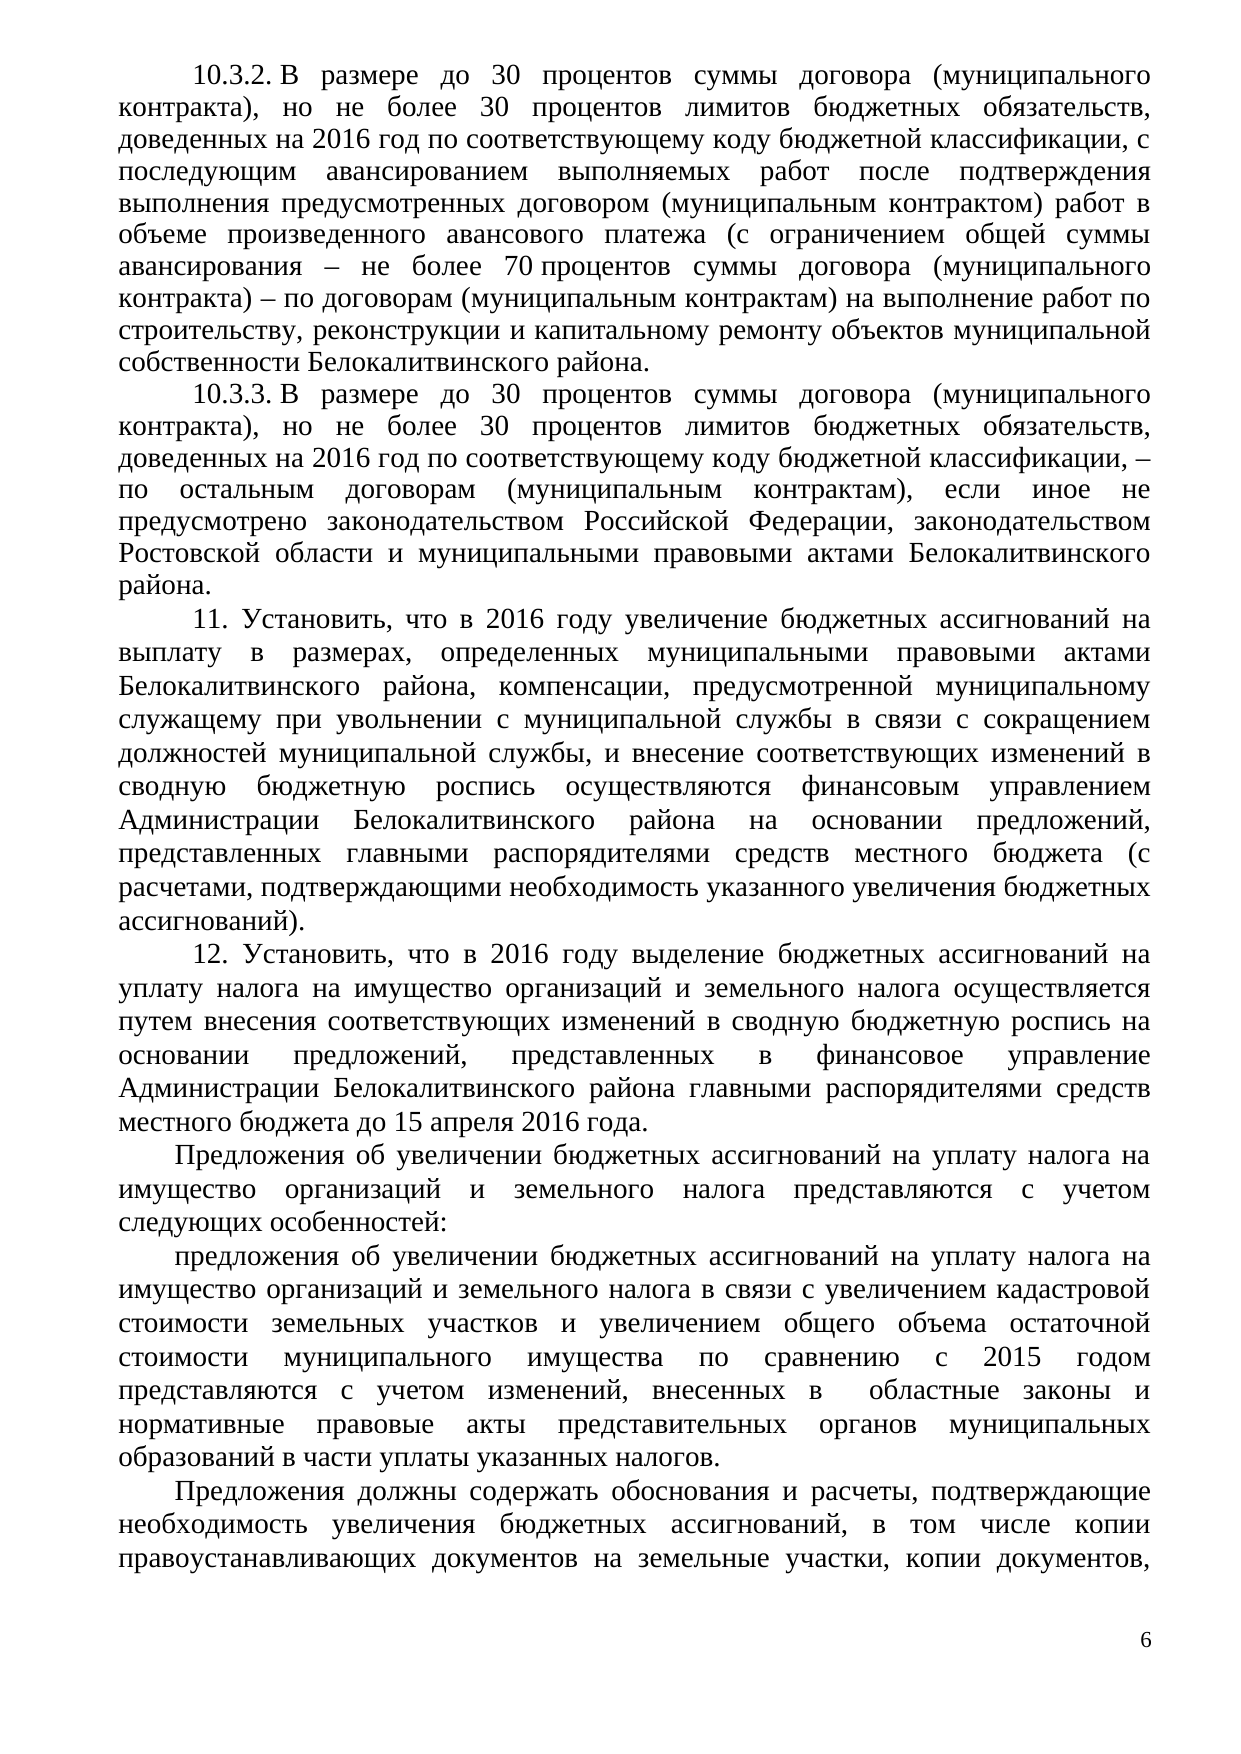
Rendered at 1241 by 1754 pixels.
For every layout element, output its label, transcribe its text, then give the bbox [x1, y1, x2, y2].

text 10.3.2. В размере до 30 процентов суммы договора (муниципального контракта), но не более 30 процентов лимитов бюджетных обязательств, доведенных на 2016 год по соответствующему коду бюджетной классификации, с последующим авансированием выполняемых работ после подтверждения выполнения предусмотренных договором (муниципальным контрактом) работ в объеме произведенного авансового платежа (с ограничением общей суммы авансирования – не более 70 процентов суммы договора (муниципального контракта) – по договорам (муниципальным контрактам) на выполнение работ по строительству, реконструкции и капитальному ремонту объектов муниципальной собственности Белокалитвинского района. [118, 59, 1152, 378]
text 10.3.3. В размере до 30 процентов суммы договора (муниципального контракта), но не более 30 процентов лимитов бюджетных обязательств, доведенных на 2016 год по соответствующему коду бюджетной классификации, – по остальным договорам (муниципальным контрактам), если иное не предусмотрено законодательством Российской Федерации, законодательством Ростовской области и муниципальными правовыми актами Белокалитвинского района. [118, 378, 1152, 601]
text Предложения об увеличении бюджетных ассигнований на уплату налога на имущество организаций и земельного налога представляются с учетом следующих особенностей: [118, 1137, 1152, 1238]
text предложения об увеличении бюджетных ассигнований на уплату налога на имущество организаций и земельного налога в связи с увеличением кадастровой стоимости земельных участков и увеличением общего объема остаточной стоимости муниципального имущества по сравнению с 2015 годом представляются с учетом изменений, внесенных в областные законы и нормативные правовые акты представительных органов муниципальных образований в части уплаты указанных налогов. [118, 1238, 1152, 1473]
text 12. Установить, что в 2016 году выделение бюджетных ассигнований на уплату налога на имущество организаций и земельного налога осуществляется путем внесения соответствующих изменений в сводную бюджетную роспись на основании предложений, представленных в финансовое управление Администрации Белокалитвинского района главными распорядителями средств местного бюджета до 15 апреля 2016 года. [118, 936, 1152, 1137]
text 11. Установить, что в 2016 году увеличение бюджетных ассигнований на выплату в размерах, определенных муниципальными правовыми актами Белокалитвинского района, компенсации, предусмотренной муниципальному служащему при увольнении с муниципальной службы в связи с сокращением должностей муниципальной службы, и внесение соответствующих изменений в сводную бюджетную роспись осуществляются финансовым управлением Администрации Белокалитвинского района на основании предложений, представленных главными распорядителями средств местного бюджета (с расчетами, подтверждающими необходимость указанного увеличения бюджетных ассигнований). [118, 601, 1152, 936]
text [118, 1473, 1152, 1573]
